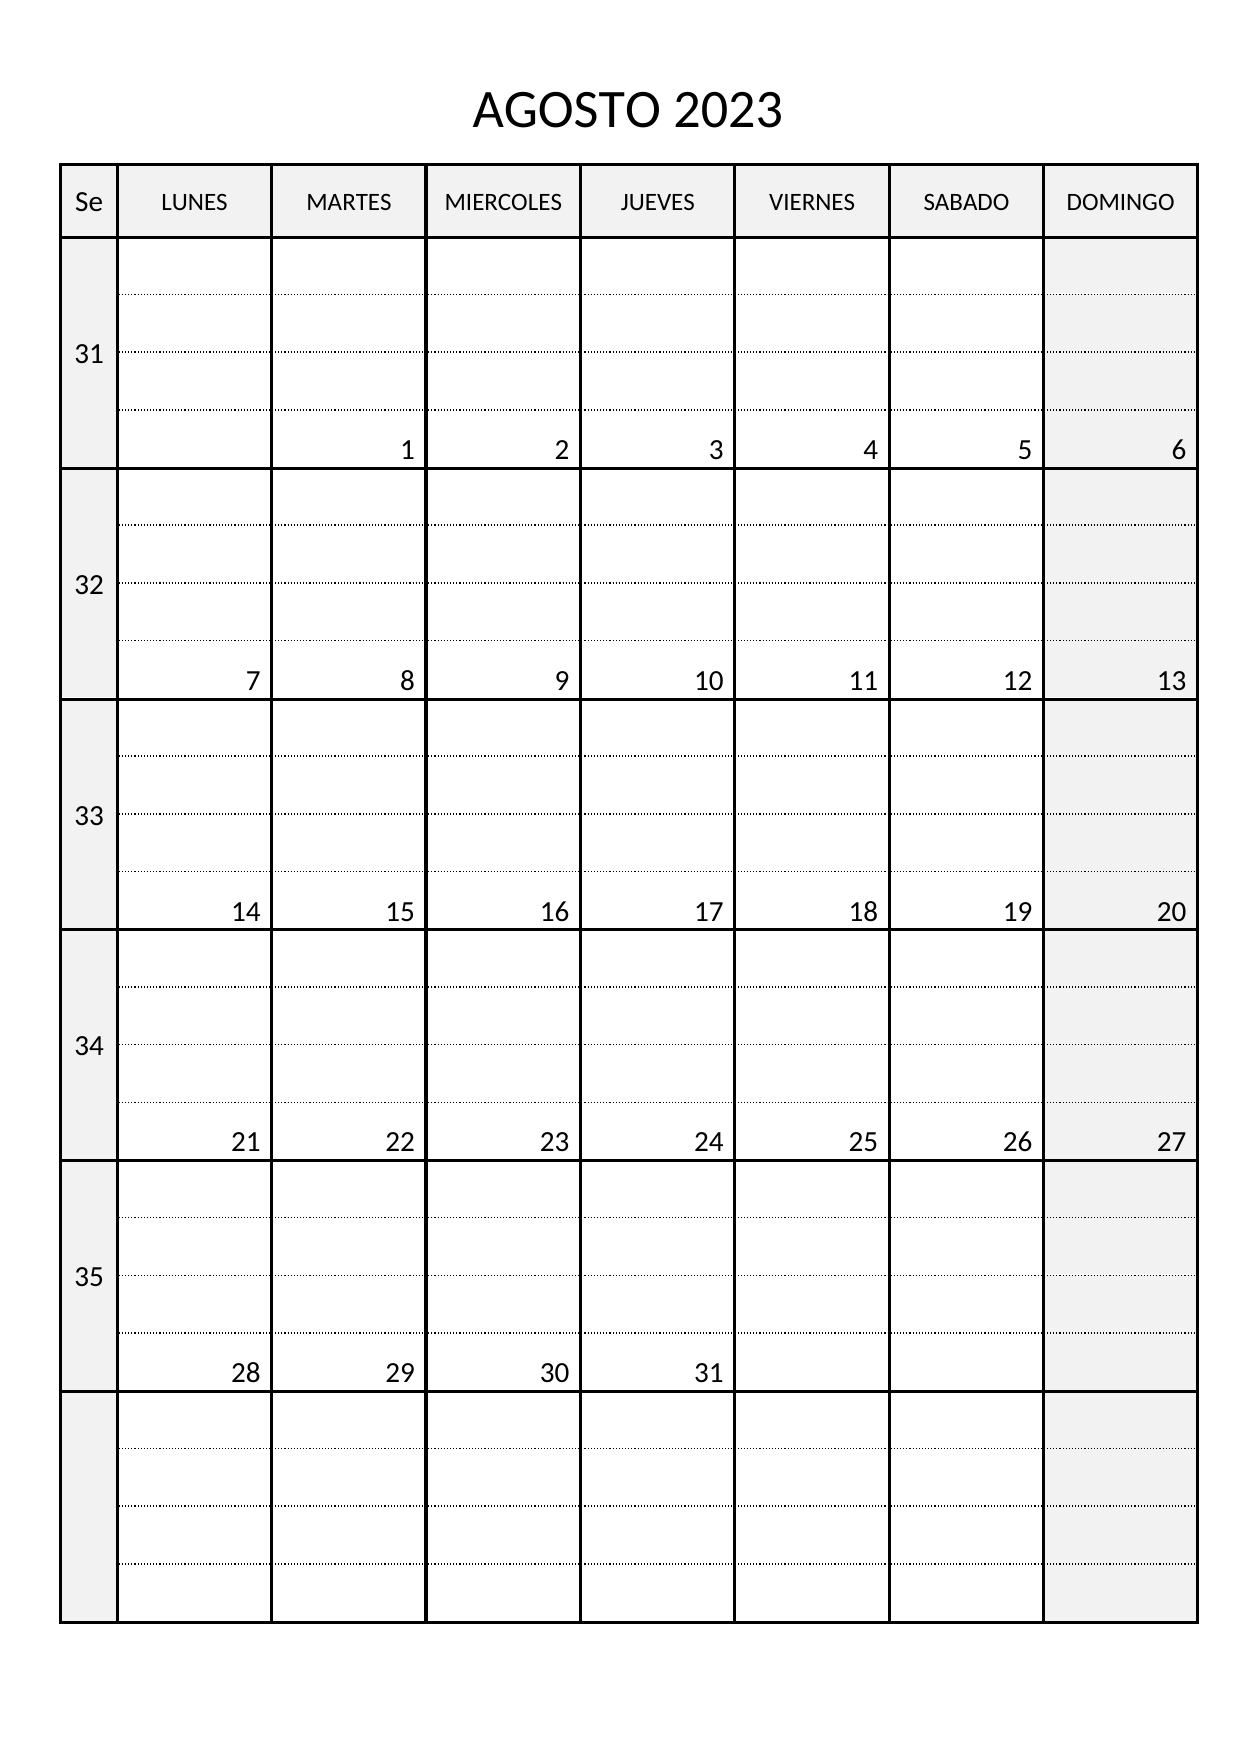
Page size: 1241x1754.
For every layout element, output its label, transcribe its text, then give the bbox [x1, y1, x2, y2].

table_cell [428, 1217, 579, 1274]
table_cell 34 [62, 931, 116, 1159]
table_cell [582, 1217, 733, 1274]
table_cell [428, 294, 579, 351]
table_cell [1045, 1563, 1196, 1621]
table_cell [736, 524, 888, 582]
table_cell [582, 1162, 733, 1217]
table_cell 24 [582, 1101, 733, 1159]
table_cell 13 [1045, 640, 1196, 697]
table_cell [1045, 582, 1196, 640]
table_cell [119, 986, 270, 1044]
table_cell [1045, 755, 1196, 813]
table_cell 22 [273, 1101, 424, 1159]
table_cell 30 [428, 1332, 579, 1390]
table_cell [273, 582, 424, 640]
table_cell [1045, 524, 1196, 582]
table_cell [428, 1044, 579, 1101]
table_cell [736, 813, 888, 871]
table_cell [891, 1448, 1042, 1505]
table_cell 23 [428, 1101, 579, 1159]
table_cell [273, 986, 424, 1044]
table_cell [736, 1217, 888, 1274]
table_cell [428, 1393, 579, 1448]
table_cell 6 [1045, 409, 1196, 467]
table_cell [736, 294, 888, 351]
table_cell [582, 1393, 733, 1448]
table_cell 14 [119, 871, 270, 928]
table_cell 20 [1045, 871, 1196, 928]
table_cell 16 [428, 871, 579, 928]
table_cell [891, 239, 1042, 293]
table_cell [273, 931, 424, 986]
table_cell [582, 294, 733, 351]
table_cell [62, 1393, 116, 1621]
table_cell 9 [428, 640, 579, 697]
table_cell [273, 351, 424, 409]
table_cell [119, 294, 270, 351]
table_cell [736, 1563, 888, 1621]
table_cell [891, 755, 1042, 813]
table_cell [273, 1563, 424, 1621]
table_cell 11 [736, 640, 888, 697]
table_cell 31 [582, 1332, 733, 1390]
table_cell 32 [62, 470, 116, 697]
table_cell [119, 582, 270, 640]
table_cell [582, 239, 733, 293]
table_header JUEVES [582, 166, 733, 236]
table_cell [1045, 1044, 1196, 1101]
table_cell [582, 351, 733, 409]
table_cell 2 [428, 409, 579, 467]
table_cell [119, 470, 270, 524]
table_cell [582, 1563, 733, 1621]
table_cell 8 [273, 640, 424, 697]
table_cell [273, 294, 424, 351]
table_cell [273, 239, 424, 293]
table_cell 29 [273, 1332, 424, 1390]
table_cell 28 [119, 1332, 270, 1390]
table_cell [582, 1275, 733, 1332]
table_cell [119, 931, 270, 986]
table_cell [582, 524, 733, 582]
table_cell [273, 470, 424, 524]
table_cell [428, 1448, 579, 1505]
table_cell [891, 813, 1042, 871]
table_cell [119, 239, 270, 293]
table_cell [273, 1505, 424, 1563]
table_cell [891, 1275, 1042, 1332]
table_cell [428, 701, 579, 755]
table_cell [891, 701, 1042, 755]
table_cell [428, 755, 579, 813]
table_cell [1045, 1448, 1196, 1505]
table_cell [736, 582, 888, 640]
table_cell [736, 1044, 888, 1101]
table_cell [428, 1162, 579, 1217]
table_cell [736, 1505, 888, 1563]
table_cell [119, 1563, 270, 1621]
table_cell [891, 1332, 1042, 1390]
table_header MIERCOLES [428, 166, 579, 236]
table_cell [1045, 931, 1196, 986]
table_cell [428, 813, 579, 871]
table_cell 25 [736, 1101, 888, 1159]
table_cell [736, 1393, 888, 1448]
table_cell [119, 1505, 270, 1563]
table_cell 35 [62, 1162, 116, 1390]
table_cell [582, 1044, 733, 1101]
table_cell [582, 813, 733, 871]
table_cell [428, 351, 579, 409]
table_cell 1 [273, 409, 424, 467]
table_cell [1045, 1505, 1196, 1563]
table_cell [273, 701, 424, 755]
table_cell [119, 351, 270, 409]
table_cell [273, 1162, 424, 1217]
table_cell 5 [891, 409, 1042, 467]
table_cell [273, 524, 424, 582]
table_cell [1045, 351, 1196, 409]
table_cell [119, 813, 270, 871]
table_cell [1045, 239, 1196, 293]
table_cell [428, 582, 579, 640]
table_cell [736, 1332, 888, 1390]
table_cell [891, 986, 1042, 1044]
table_cell [119, 409, 270, 467]
table_cell [891, 294, 1042, 351]
table_cell [119, 1275, 270, 1332]
table_cell [891, 1393, 1042, 1448]
table_cell [119, 1393, 270, 1448]
table_cell 21 [119, 1101, 270, 1159]
table_cell [582, 470, 733, 524]
table_cell [736, 1275, 888, 1332]
table_cell [1045, 294, 1196, 351]
table_cell [428, 986, 579, 1044]
table_cell [582, 582, 733, 640]
table_cell [1045, 1332, 1196, 1390]
table_cell [582, 701, 733, 755]
table_header SABADO [891, 166, 1042, 236]
table_cell [119, 1044, 270, 1101]
table_cell [119, 1162, 270, 1217]
table_header VIERNES [736, 166, 888, 236]
table_cell [891, 1217, 1042, 1274]
table_cell [1045, 470, 1196, 524]
table_cell 19 [891, 871, 1042, 928]
table_cell 18 [736, 871, 888, 928]
table_cell [428, 1505, 579, 1563]
table_cell [891, 351, 1042, 409]
table_cell [736, 470, 888, 524]
table_cell [1045, 1275, 1196, 1332]
table_header MARTES [273, 166, 424, 236]
table_cell [1045, 813, 1196, 871]
table_cell [736, 755, 888, 813]
table_cell [119, 524, 270, 582]
table_cell 10 [582, 640, 733, 697]
table_cell [1045, 1393, 1196, 1448]
table_cell [119, 1448, 270, 1505]
table_cell [119, 701, 270, 755]
table_cell [582, 755, 733, 813]
table_cell [119, 755, 270, 813]
table_cell 12 [891, 640, 1042, 697]
text AGOSTO 2023 [59, 75, 1196, 141]
table_cell [891, 1505, 1042, 1563]
table_cell [119, 1217, 270, 1274]
table_cell [736, 986, 888, 1044]
table_cell 31 [62, 239, 116, 467]
table_cell 17 [582, 871, 733, 928]
table_cell 26 [891, 1101, 1042, 1159]
table_cell [736, 701, 888, 755]
table_cell [273, 1275, 424, 1332]
table_cell [428, 239, 579, 293]
table_cell [736, 931, 888, 986]
table_cell [273, 1393, 424, 1448]
table_cell [736, 351, 888, 409]
table_cell [428, 1275, 579, 1332]
table_cell 7 [119, 640, 270, 697]
table_cell [273, 1217, 424, 1274]
table_header Se [62, 166, 116, 236]
table_cell [582, 986, 733, 1044]
table_cell [428, 470, 579, 524]
table_cell [891, 1563, 1042, 1621]
table_cell [891, 1044, 1042, 1101]
table_cell 3 [582, 409, 733, 467]
table_cell [582, 931, 733, 986]
table_cell [428, 931, 579, 986]
table_cell [736, 1448, 888, 1505]
table_cell [736, 1162, 888, 1217]
table_cell [1045, 701, 1196, 755]
table_cell [1045, 986, 1196, 1044]
table_cell [891, 582, 1042, 640]
table_cell [891, 1162, 1042, 1217]
table_cell [273, 813, 424, 871]
table_cell [273, 755, 424, 813]
table_cell [891, 470, 1042, 524]
table_cell [1045, 1162, 1196, 1217]
table_cell 33 [62, 701, 116, 928]
table_cell [891, 931, 1042, 986]
table_cell [428, 524, 579, 582]
table_cell [428, 1563, 579, 1621]
table_cell [273, 1448, 424, 1505]
table_cell [582, 1505, 733, 1563]
table_cell 4 [736, 409, 888, 467]
table_header DOMINGO [1045, 166, 1196, 236]
table_cell [891, 524, 1042, 582]
table_cell [736, 239, 888, 293]
table_cell 15 [273, 871, 424, 928]
table_cell 27 [1045, 1101, 1196, 1159]
table_cell [582, 1448, 733, 1505]
table_cell [1045, 1217, 1196, 1274]
table_header LUNES [119, 166, 270, 236]
table_cell [273, 1044, 424, 1101]
